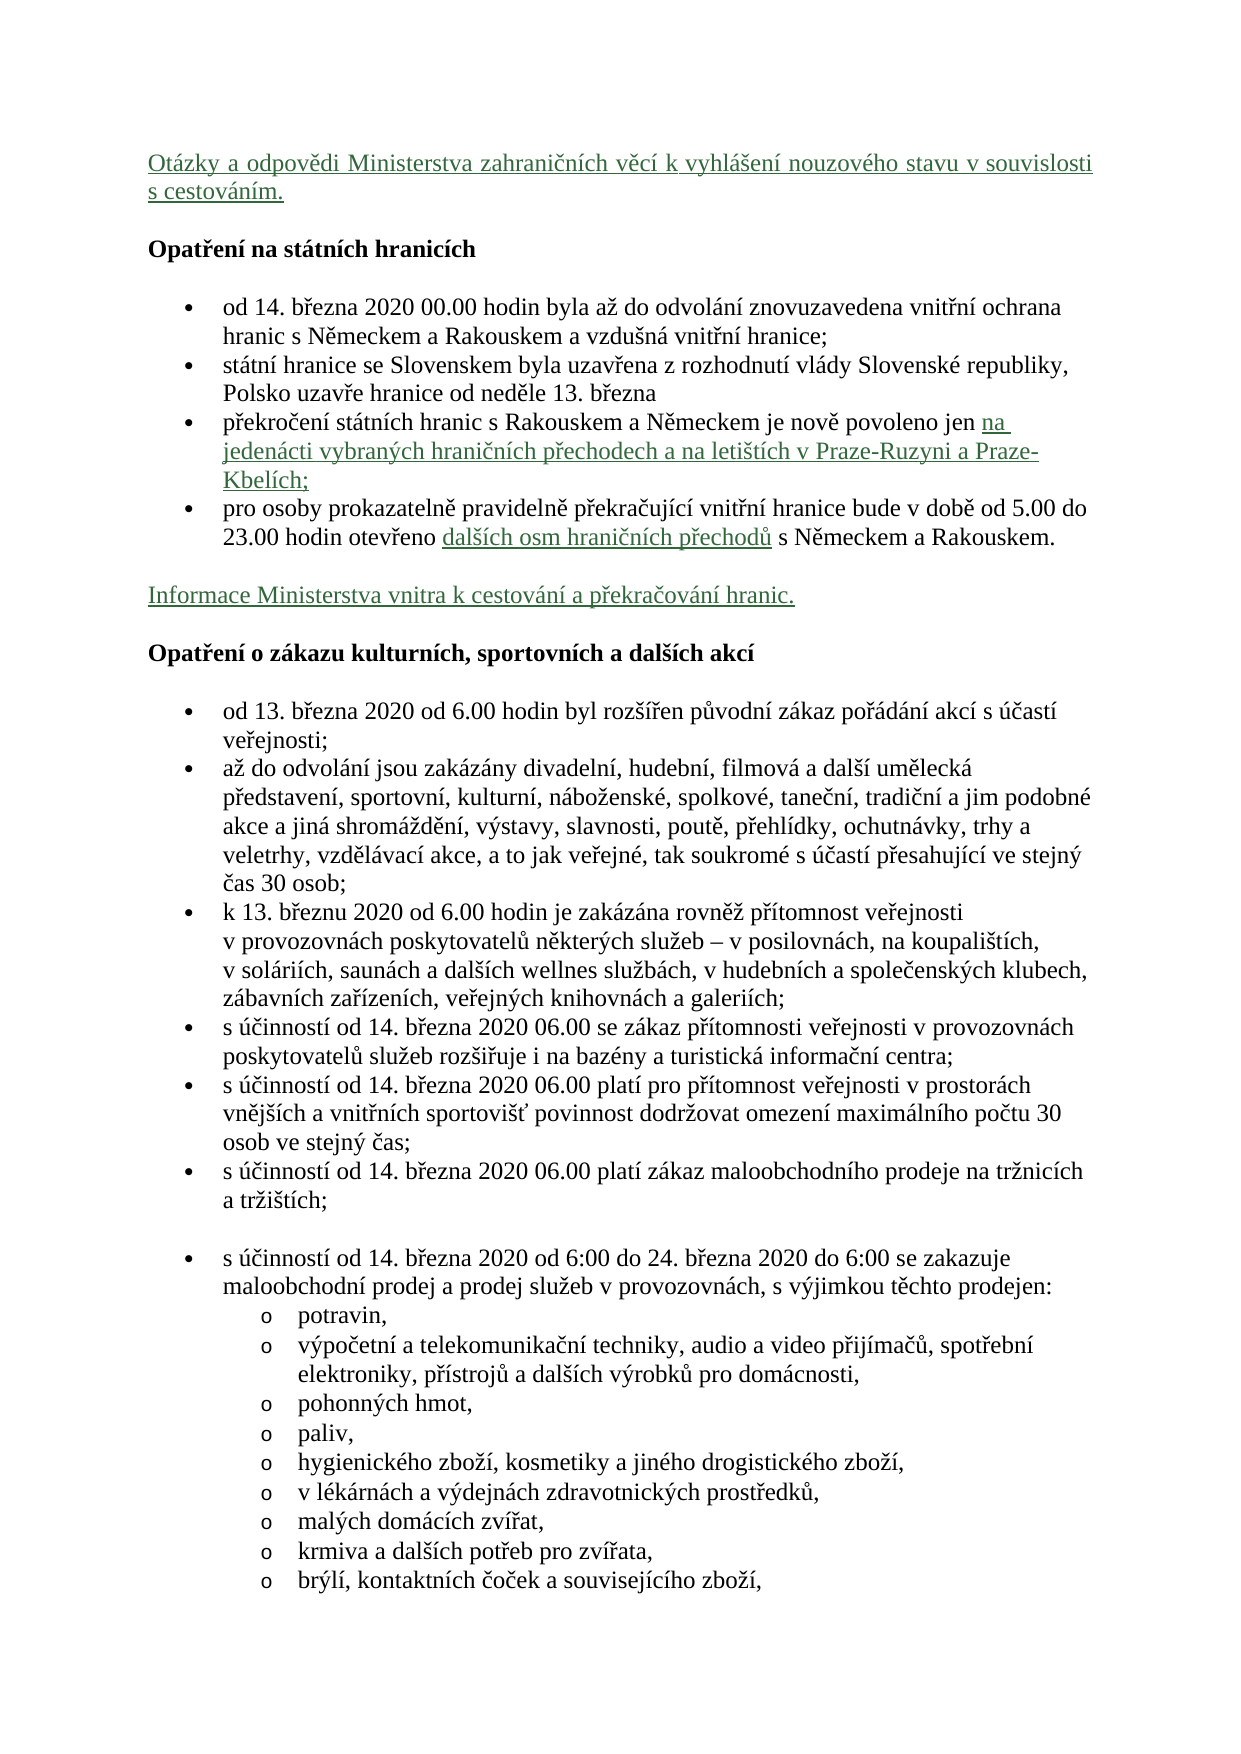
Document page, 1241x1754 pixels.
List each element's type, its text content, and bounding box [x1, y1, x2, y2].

list krmiva a dalších potřeb pro zvířata, [260, 1536, 1093, 1566]
text Otázky a odpovědi Ministerstva zahraničních věcí k vyhlášení nouzového stavu v souvislosti s cestováním. [148, 148, 1093, 173]
list paliv, [260, 1418, 1093, 1447]
list brýlí, kontaktních čoček a souvisejícího zboží, [260, 1566, 1093, 1595]
list hygienického zboží, kosmetiky a jiného drogistického zboží, [260, 1447, 1093, 1477]
list potravin, [260, 1300, 1093, 1330]
list překročení státních hranic s Rakouskem a Německem je nově povoleno jen na jedenácti vybraných hraničních přechodech a na letištích v Praze-Ruzyni a Praze-Kbelích; [185, 407, 1093, 493]
list s účinností od 14. března 2020 06.00 se zákaz přítomnosti veřejnosti v provozovnách poskytovatelů služeb rozšiřuje i na bazény a turistická informační centra; [185, 1012, 1093, 1070]
list státní hranice se Slovenskem byla uzavřena z rozhodnutí vlády Slovenské republiky, Polsko uzavře hranice od neděle 13. března [185, 350, 1093, 407]
list v lékárnách a výdejnách zdravotnických prostředků, [260, 1477, 1093, 1506]
text Otázky a odpovědi Ministerstva zahraničních věcí k vyhlášení nouzového stavu v souvislosti s cestováním. [148, 174, 1093, 205]
list s účinností od 14. března 2020 06.00 platí zákaz maloobchodního prodeje na tržnicích a tržištích; [185, 1156, 1093, 1213]
text Opatření na státních hranicích [148, 234, 1093, 263]
list s účinností od 14. března 2020 od 6:00 do 24. března 2020 do 6:00 se zakazuje maloobchodní prodej a prodej služeb v provozovnách, s výjimkou těchto prodejen: [185, 1243, 1093, 1300]
list k 13. březnu 2020 od 6.00 hodin je zakázána rovněž přítomnost veřejnosti v provozovnách poskytovatelů některých služeb – v posilovnách, na koupalištích, v soláriích, saunách a dalších wellnes službách, v hudebních a společenských klubech, zábavních zařízeních, veřejných knihovnách a galeriích; [185, 897, 1093, 1012]
list od 14. března 2020 00.00 hodin byla až do odvolání znovuzavedena vnitřní ochrana hranic s Německem a Rakouskem a vzdušná vnitřní hranice; [185, 292, 1093, 350]
list pro osoby prokazatelně pravidelně překračující vnitřní hranice bude v době od 5.00 do 23.00 hodin otevřeno dalších osm hraničních přechodů s Německem a Rakouskem. [185, 493, 1093, 551]
list pohonných hmot, [260, 1388, 1093, 1418]
list malých domácích zvířat, [260, 1506, 1093, 1536]
list od 13. března 2020 od 6.00 hodin byl rozšířen původní zákaz pořádání akcí s účastí veřejnosti; [185, 696, 1093, 753]
list s účinností od 14. března 2020 06.00 platí pro přítomnost veřejnosti v prostorách vnějších a vnitřních sportovišť povinnost dodržovat omezení maximálního počtu 30 osob ve stejný čas; [185, 1070, 1093, 1156]
text Informace Ministerstva vnitra k cestování a překračování hranic. [148, 580, 1093, 609]
list až do odvolání jsou zakázány divadelní, hudební, filmová a další umělecká představení, sportovní, kulturní, náboženské, spolkové, taneční, tradiční a jim podobné akce a jiná shromáždění, výstavy, slavnosti, poutě, přehlídky, ochutnávky, trhy a veletrhy, vzdělávací akce, a to jak veřejné, tak soukromé s účastí přesahující ve stejný čas 30 osob; [185, 753, 1093, 897]
list výpočetní a telekomunikační techniky, audio a video přijímačů, spotřební elektroniky, přístrojů a dalších výrobků pro domácnosti, [260, 1330, 1093, 1388]
text Opatření o zákazu kulturních, sportovních a dalších akcí [148, 638, 1093, 667]
